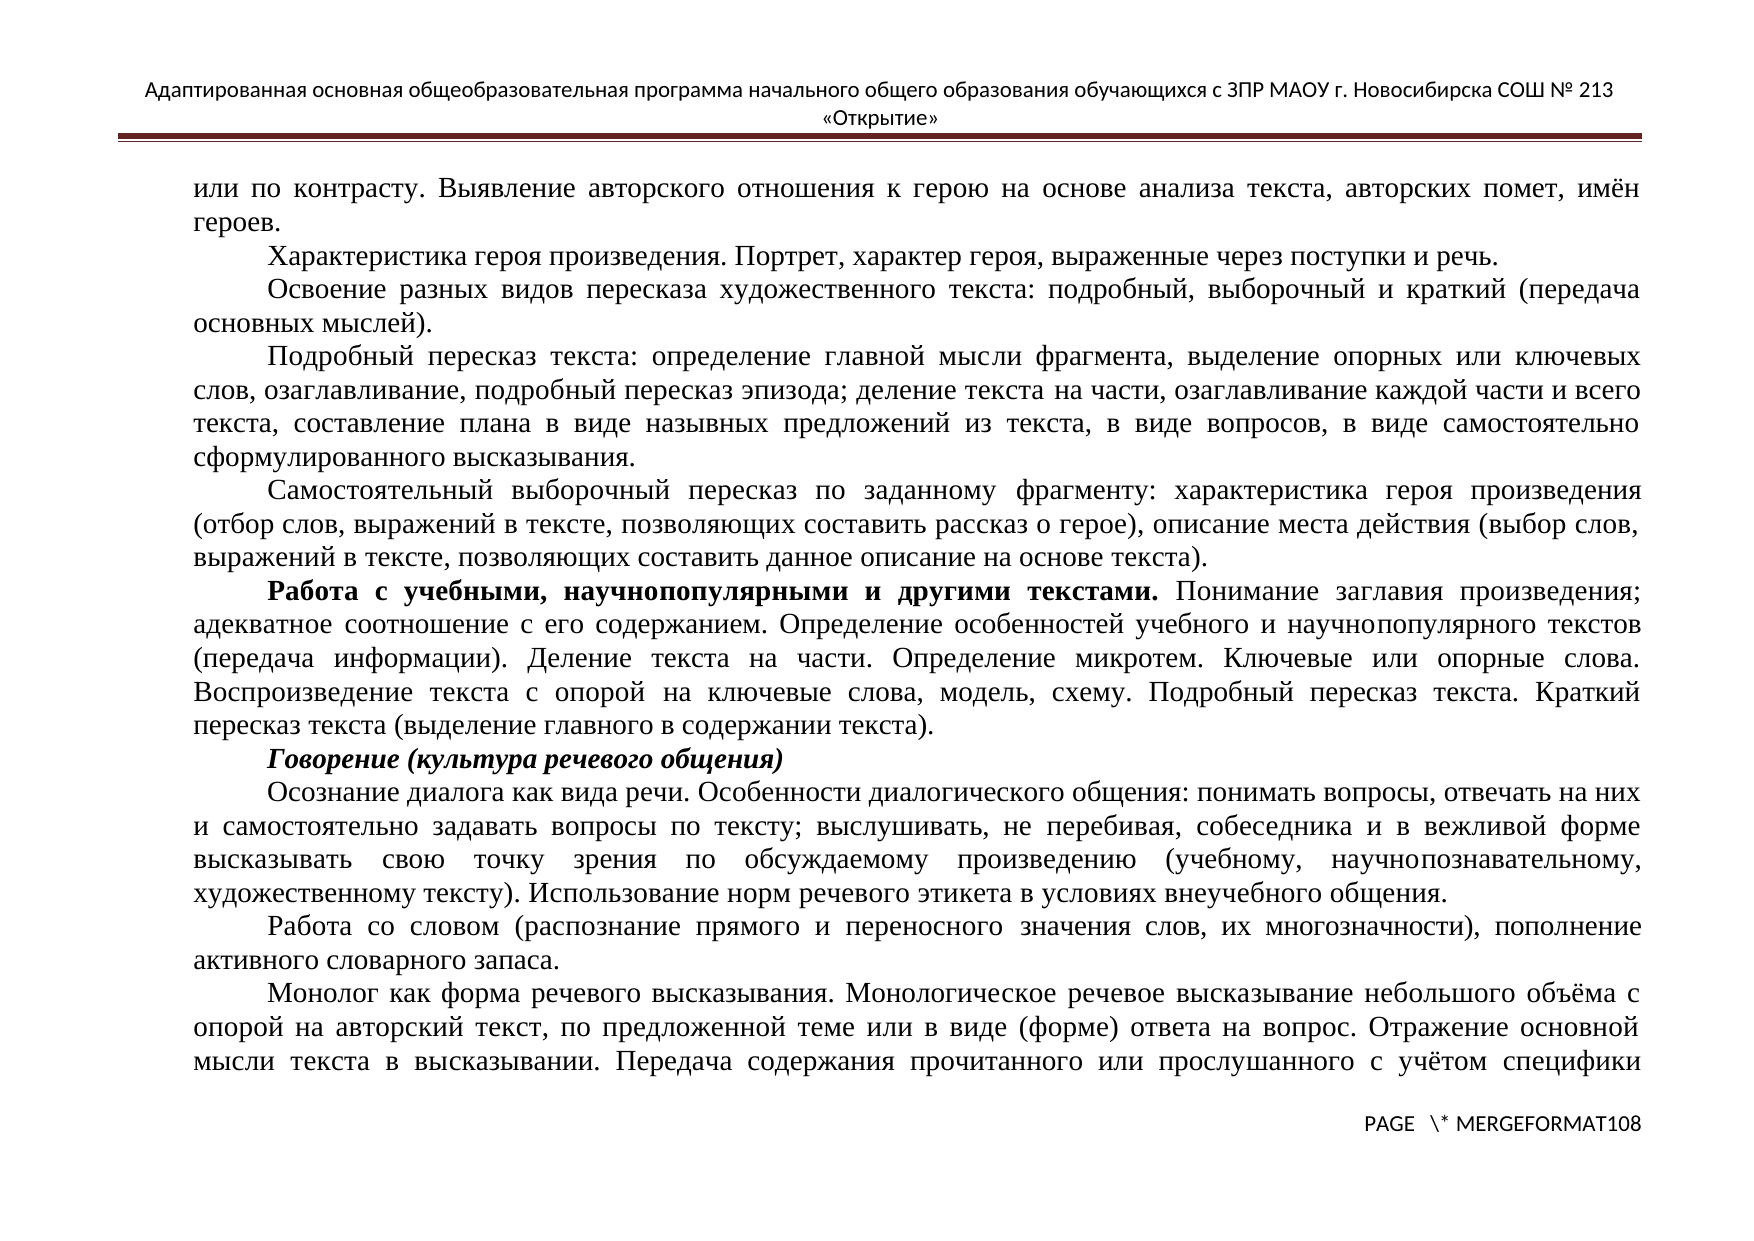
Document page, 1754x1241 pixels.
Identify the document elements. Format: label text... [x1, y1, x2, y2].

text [193, 171, 1642, 238]
text Говорение (культура речевого общения) [193, 741, 1642, 774]
text Самостоятельный выборочный пересказ по заданному фрагменту: характеристика героя произведения (отбор слов, выражений в тексте, позволяющих составить рассказ о герое), описание места действия (выбор слов, выражений в тексте, позволяющих составить данное описание на основе текста). [193, 472, 1642, 573]
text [193, 976, 1642, 1076]
text Работа со словом (распознание прямого и переносного значения слов, их многозначности), пополнение активного словарного запаса. [193, 908, 1642, 976]
text Осознание диалога как вида речи. Особенности диалогического общения: понимать вопросы, отвечать на них и самостоятельно задавать вопросы по тексту; выслушивать, не перебивая, собеседника и в вежливой форме высказывать свою точку зрения по обсуждаемому произведению (учебному, научно­познавательному, художественному тексту). Использование норм речевого этикета в условиях внеучебного общения. [193, 774, 1642, 908]
text Подробный пересказ текста: определение главной мысли фрагмента, выделение опорных или ключевых слов, озаглавливание, подробный пересказ эпизода; деление текста на части, озаглавливание каждой части и всего текста, составление плана в виде назывных предложений из текста, в виде вопросов, в виде самостоятельно сформулированного высказывания. [193, 338, 1642, 472]
text Работа с учебными, научно­популярными и другими текстами. Понимание заглавия произведения; адекватное соотношение с его содержанием. Определение особенностей учебного и научно­популярного текстов (передача информации). Деление текста на части. Определение микротем. Ключевые или опорные слова. Воспроизведение текста с опорой на ключевые слова, модель, схему. Подробный пересказ текста. Краткий пересказ текста (выделение главного в содержании текста). [193, 573, 1642, 741]
text Освоение разных видов пересказа художественного текста: подробный, выборочный и краткий (передача основных мыслей). [193, 271, 1642, 338]
text Характеристика героя произведения. Портрет, характер героя, выраженные через поступки и речь. [193, 238, 1642, 271]
